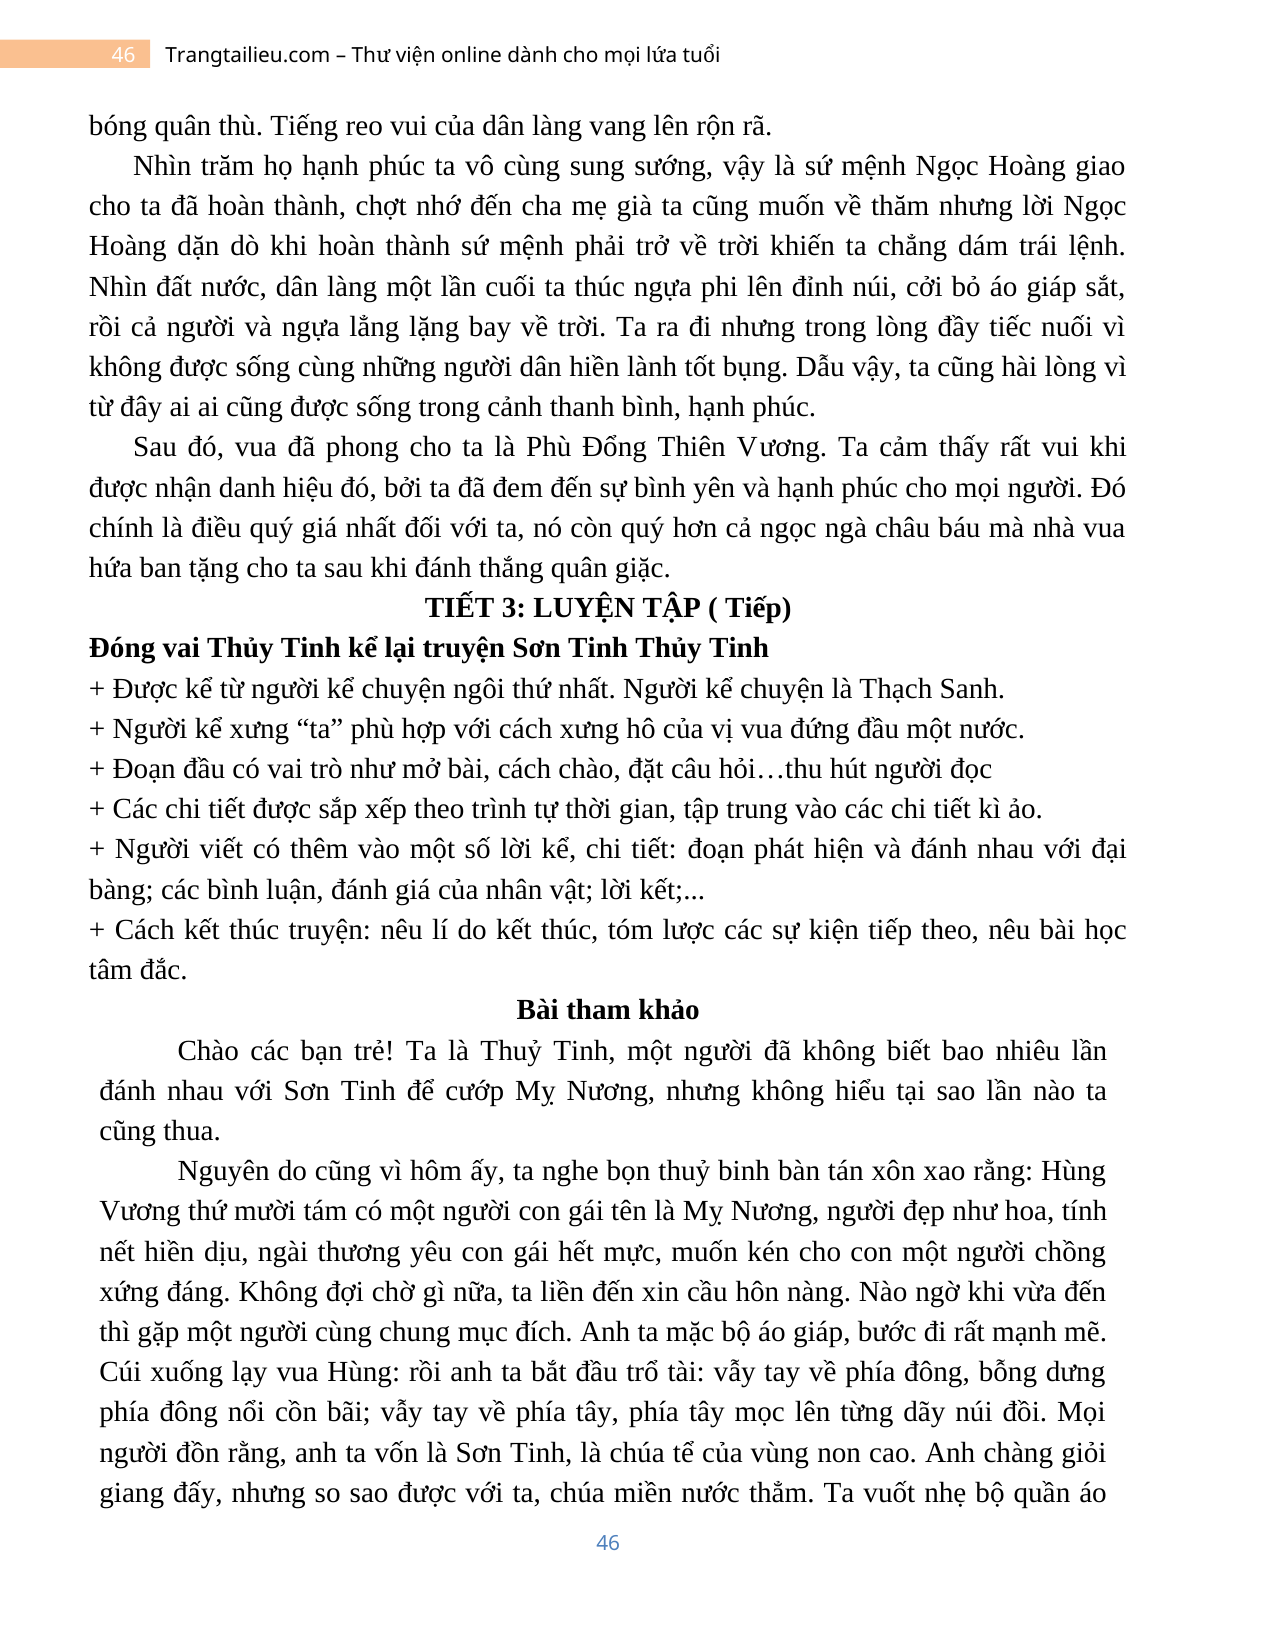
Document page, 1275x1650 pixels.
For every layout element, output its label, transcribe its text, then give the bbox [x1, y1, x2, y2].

text + Cách kết thúc truyện: nêu lí do kết thúc, tóm lược các sự kiện tiếp theo, nêu bài học tâm đắc. [89, 912, 1127, 986]
text + Người viết có thêm vào một số lời kể, chi tiết: đoạn phát hiện và đánh nhau với đại bàng; các bình luận, đánh giá của nhân vật; lời kết;... [89, 832, 1127, 905]
text Chào các bạn trẻ! Ta là Thuỷ Tinh, một người đã không biết bao nhiêu lần đánh nhau với Sơn Tinh để cướp Mỵ Nương, nhưng không hiểu tại sao lần nào ta cũng thua. [99, 1033, 1109, 1147]
text + Được kể từ người kể chuyện ngôi thứ nhất. Người kể chuyện là Thạch Sanh. [89, 671, 1127, 704]
text TIẾT 3: LUYỆN TẬP ( Tiếp) [89, 590, 1127, 624]
text + Các chi tiết được sắp xếp theo trình tự thời gian, tập trung vào các chi tiết kì ảo. [89, 791, 1127, 825]
text Nhìn trăm họ hạnh phúc ta vô cùng sung sướng, vậy là sứ mệnh Ngọc Hoàng giao cho ta đã hoàn thành, chợt nhớ đến cha mẹ già ta cũng muốn về thăm nhưng lời Ngọc Hoàng dặn dò khi hoàn thành sứ mệnh phải trở về trời khiến ta chẳng dám trái lệnh. Nhìn đất nước, dân làng một lần cuối ta thúc ngựa phi lên đỉnh núi, cởi bỏ áo giáp sắt, rồi cả người và ngựa lẳng lặng bay về trời. Ta ra đi nhưng trong lòng đầy tiếc nuối vì không được sống cùng những người dân hiền lành tốt bụng. Dẫu vậy, ta cũng hài lòng vì từ đây ai ai cũng được sống trong cảnh thanh bình, hạnh phúc. [89, 148, 1127, 423]
text Đóng vai Thủy Tinh kể lại truyện Sơn Tinh Thủy Tinh [89, 631, 1127, 664]
text + Người kể xưng “ta” phù hợp với cách xưng hô của vị vua đứng đầu một nước. [89, 711, 1127, 744]
text + Đoạn đầu có vai trò như mở bài, cách chào, đặt câu hỏi…thu hút người đọc [89, 751, 1127, 785]
text Bài tham khảo [89, 992, 1127, 1026]
text Sau đó, vua đã phong cho ta là Phù Đổng Thiên Vương. Ta cảm thấy rất vui khi được nhận danh hiệu đó, bởi ta đã đem đến sự bình yên và hạnh phúc cho mọi người. Đó chính là điều quý giá nhất đối với ta, nó còn quý hơn cả ngọc ngà châu báu mà nhà vua hứa ban tặng cho ta sau khi đánh thắng quân giặc. [89, 429, 1127, 584]
